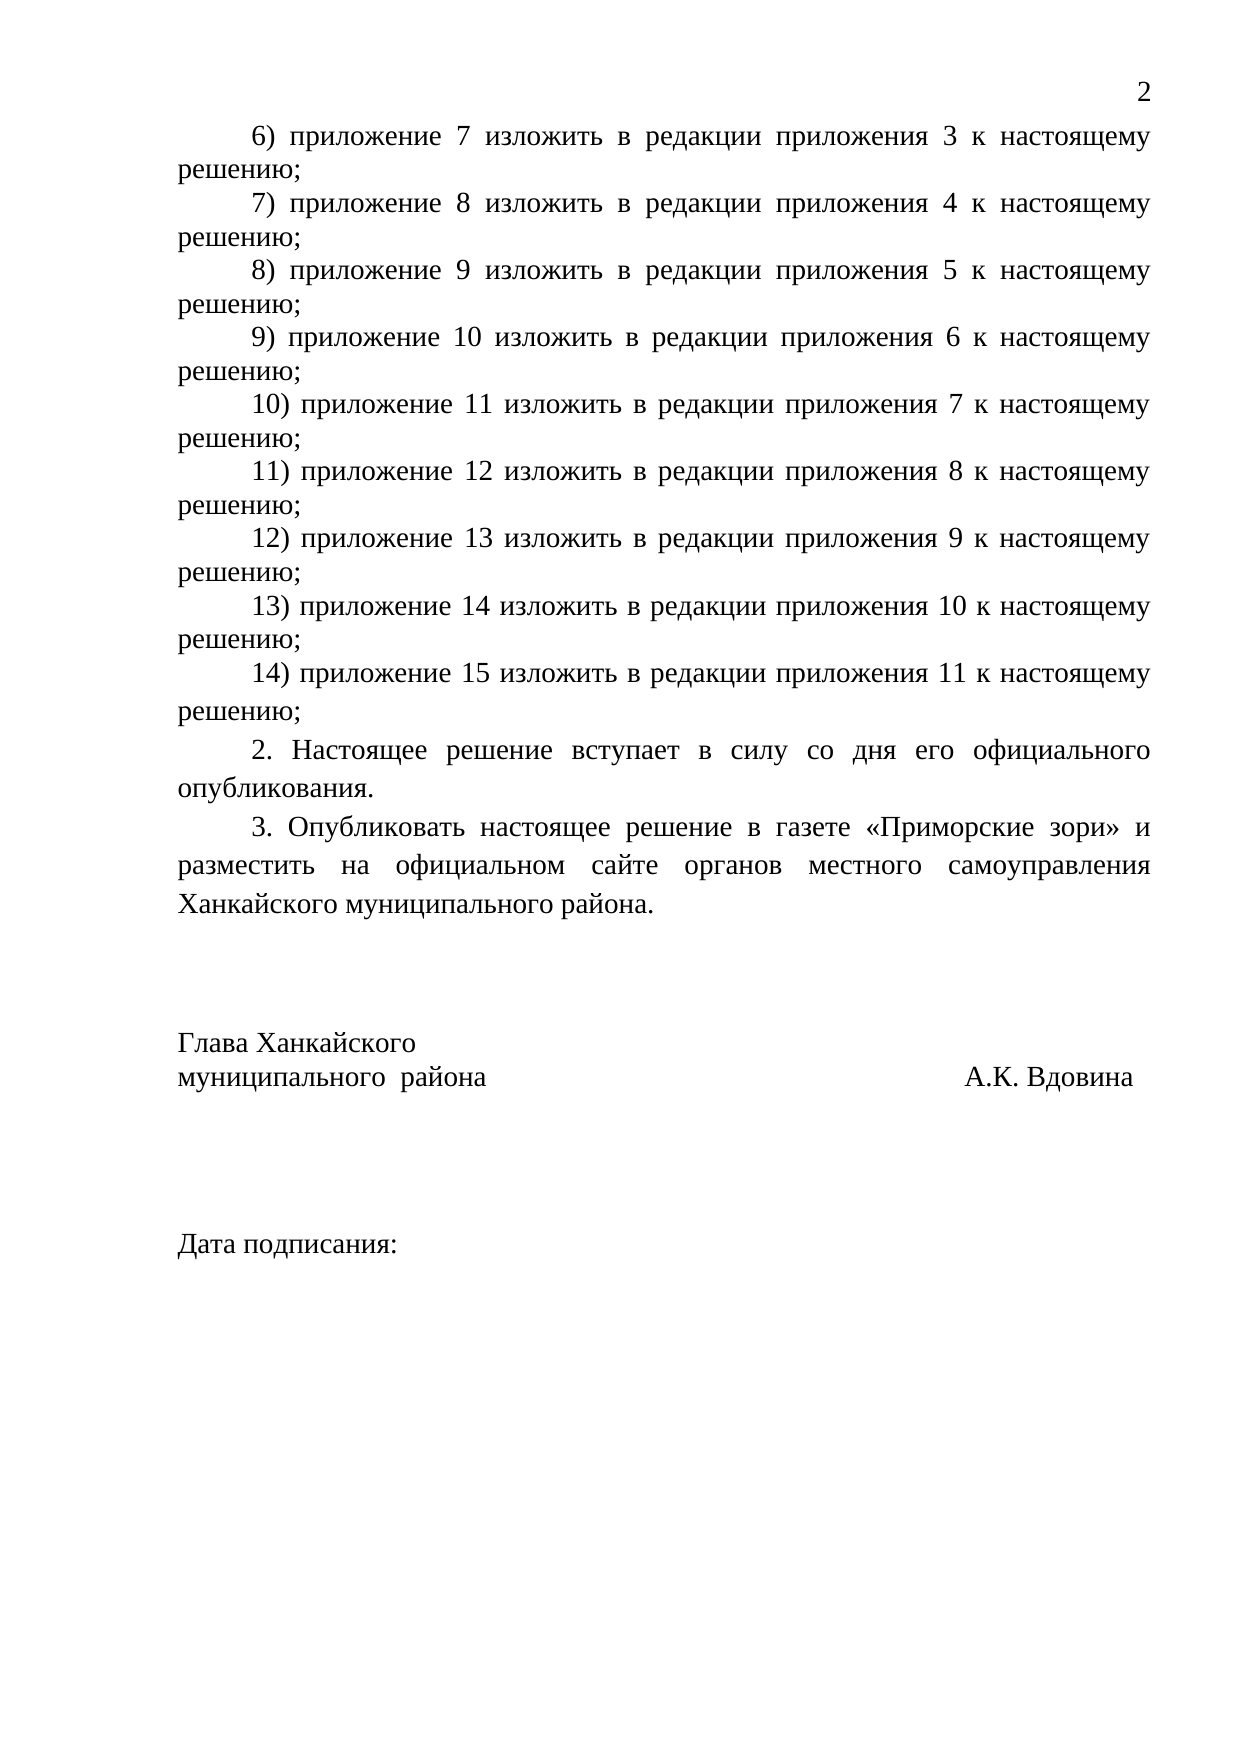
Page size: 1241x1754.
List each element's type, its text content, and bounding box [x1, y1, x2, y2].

text Дата подписания: [177, 1226, 1152, 1260]
text 14) приложение 15 изложить в редакции приложения 11 к настоящему решению; [177, 655, 1152, 727]
text 6) приложение 7 изложить в редакции приложения 3 к настоящему решению; [177, 118, 1152, 185]
text 2. Настоящее решение вступает в силу со дня его официального опубликования. [177, 732, 1152, 804]
text 11) приложение 12 изложить в редакции приложения 8 к настоящему решению; [177, 453, 1152, 521]
text 9) приложение 10 изложить в редакции приложения 6 к настоящему решению; [177, 319, 1152, 386]
text Глава Ханкайского [177, 1025, 1152, 1059]
text 13) приложение 14 изложить в редакции приложения 10 к настоящему решению; [177, 588, 1152, 655]
text 12) приложение 13 изложить в редакции приложения 9 к настоящему решению; [177, 521, 1152, 588]
text 3. Опубликовать настоящее решение в газете «Приморские зори» и разместить на официальном сайте органов местного самоуправления Ханкайского муниципального района. [177, 809, 1152, 919]
text 10) приложение 11 изложить в редакции приложения 7 к настоящему решению; [177, 386, 1152, 453]
text муниципального района А.К. Вдовина [177, 1059, 1152, 1092]
text 7) приложение 8 изложить в редакции приложения 4 к настоящему решению; [177, 185, 1152, 252]
text 8) приложение 9 изложить в редакции приложения 5 к настоящему решению; [177, 252, 1152, 319]
